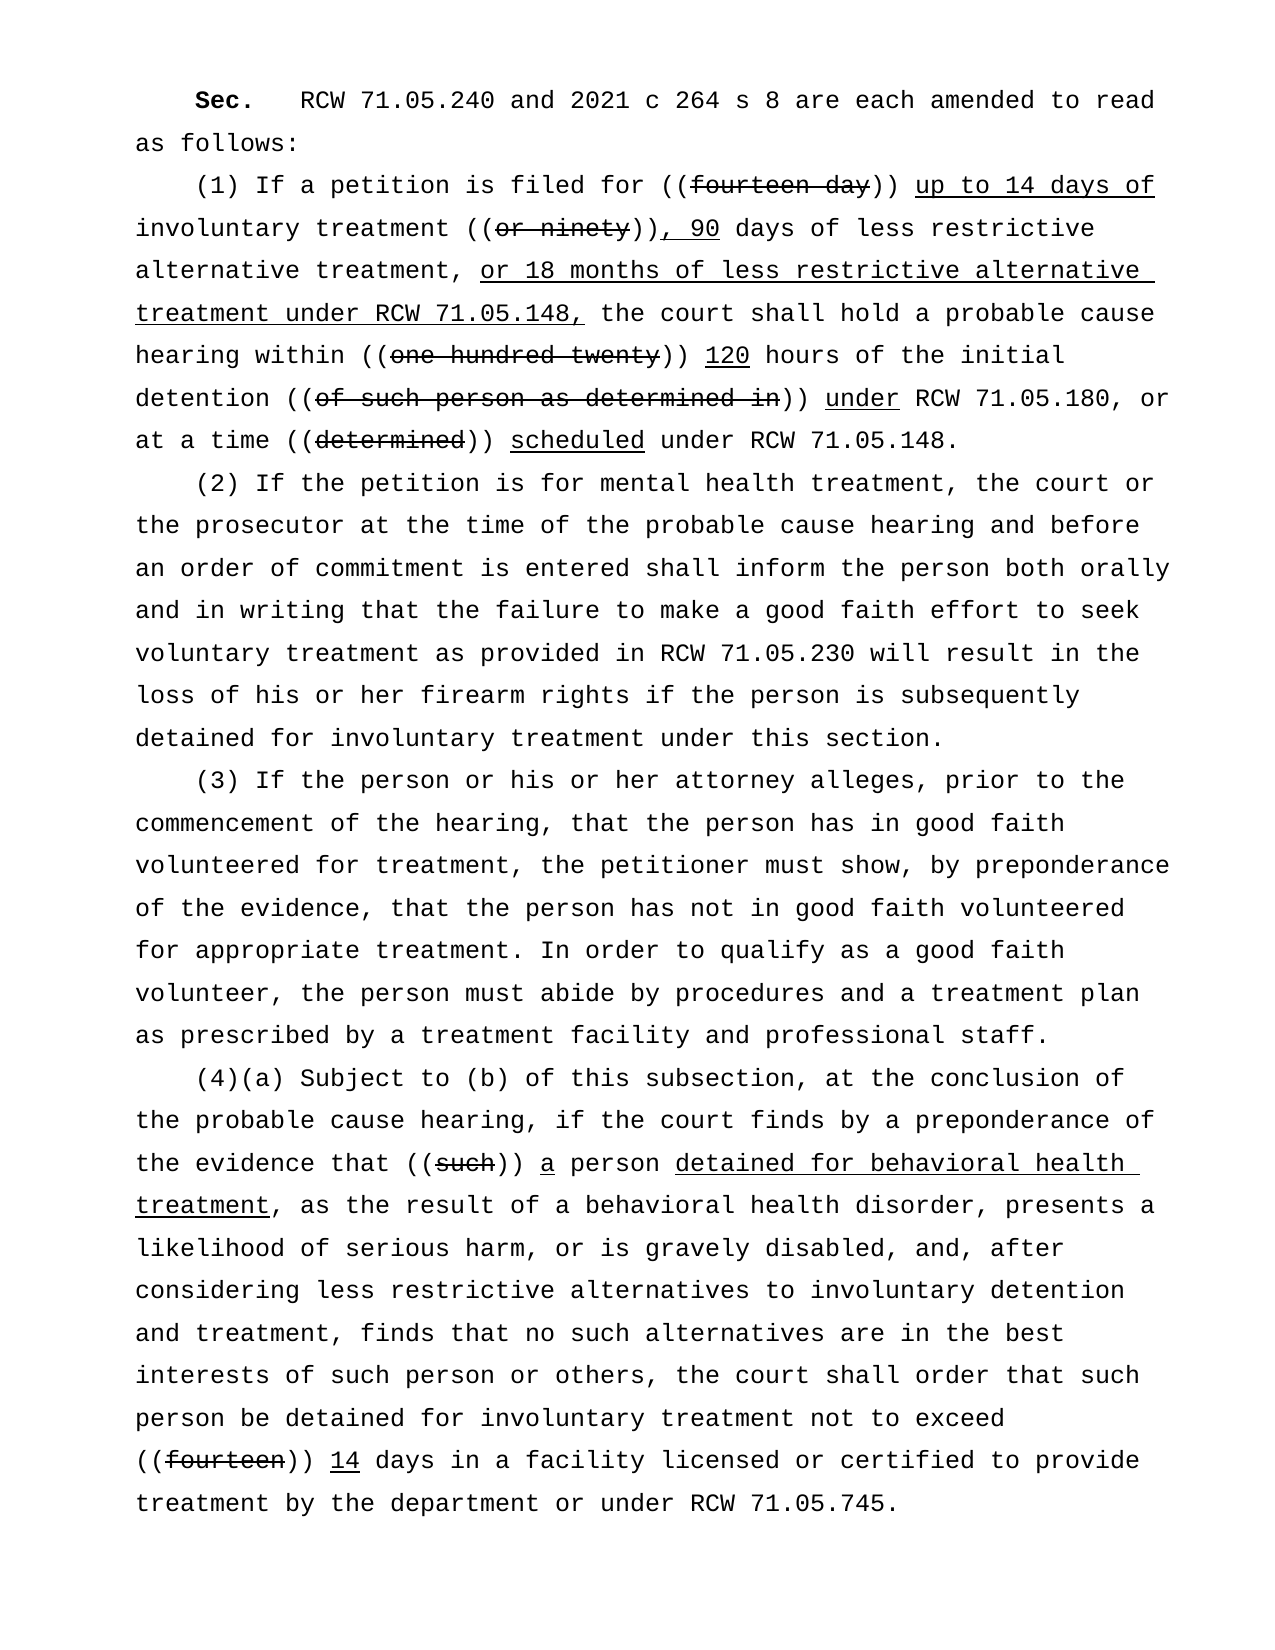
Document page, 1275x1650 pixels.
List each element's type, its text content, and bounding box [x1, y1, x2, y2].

text Sec. RCW 71.05.240 and 2021 c 264 s 8 are each amended to read as follows: [135, 75, 1170, 160]
text (1) If a petition is filed for ((fourteen day)) up to 14 days of involuntary treatment ((or ninety)), 90 days of less restrictive alternative treatment, or 18 months of less restrictive alternative treatment under RCW 71.05.148, the court shall hold a probable cause hearing within ((one hundred twenty)) 120 hours of the initial detention ((of such person as determined in)) under RCW 71.05.180, or at a time ((determined)) scheduled under RCW 71.05.148. [135, 160, 1170, 457]
text (4)(a) Subject to (b) of this subsection, at the conclusion of the probable cause hearing, if the court finds by a preponderance of the evidence that ((such)) a person detained for behavioral health treatment, as the result of a behavioral health disorder, presents a likelihood of serious harm, or is gravely disabled, and, after considering less restrictive alternatives to involuntary detention and treatment, finds that no such alternatives are in the best interests of such person or others, the court shall order that such person be detained for involuntary treatment not to exceed ((fourteen)) 14 days in a facility licensed or certified to provide treatment by the department or under RCW 71.05.745. [135, 1052, 1170, 1520]
text (3) If the person or his or her attorney alleges, prior to the commencement of the hearing, that the person has in good faith volunteered for treatment, the petitioner must show, by preponderance of the evidence, that the person has not in good faith volunteered for appropriate treatment. In order to qualify as a good faith volunteer, the person must abide by procedures and a treatment plan as prescribed by a treatment facility and professional staff. [135, 755, 1170, 1052]
text (2) If the petition is for mental health treatment, the court or the prosecutor at the time of the probable cause hearing and before an order of commitment is entered shall inform the person both orally and in writing that the failure to make a good faith effort to seek voluntary treatment as provided in RCW 71.05.230 will result in the loss of his or her firearm rights if the person is subsequently detained for involuntary treatment under this section. [135, 457, 1170, 755]
